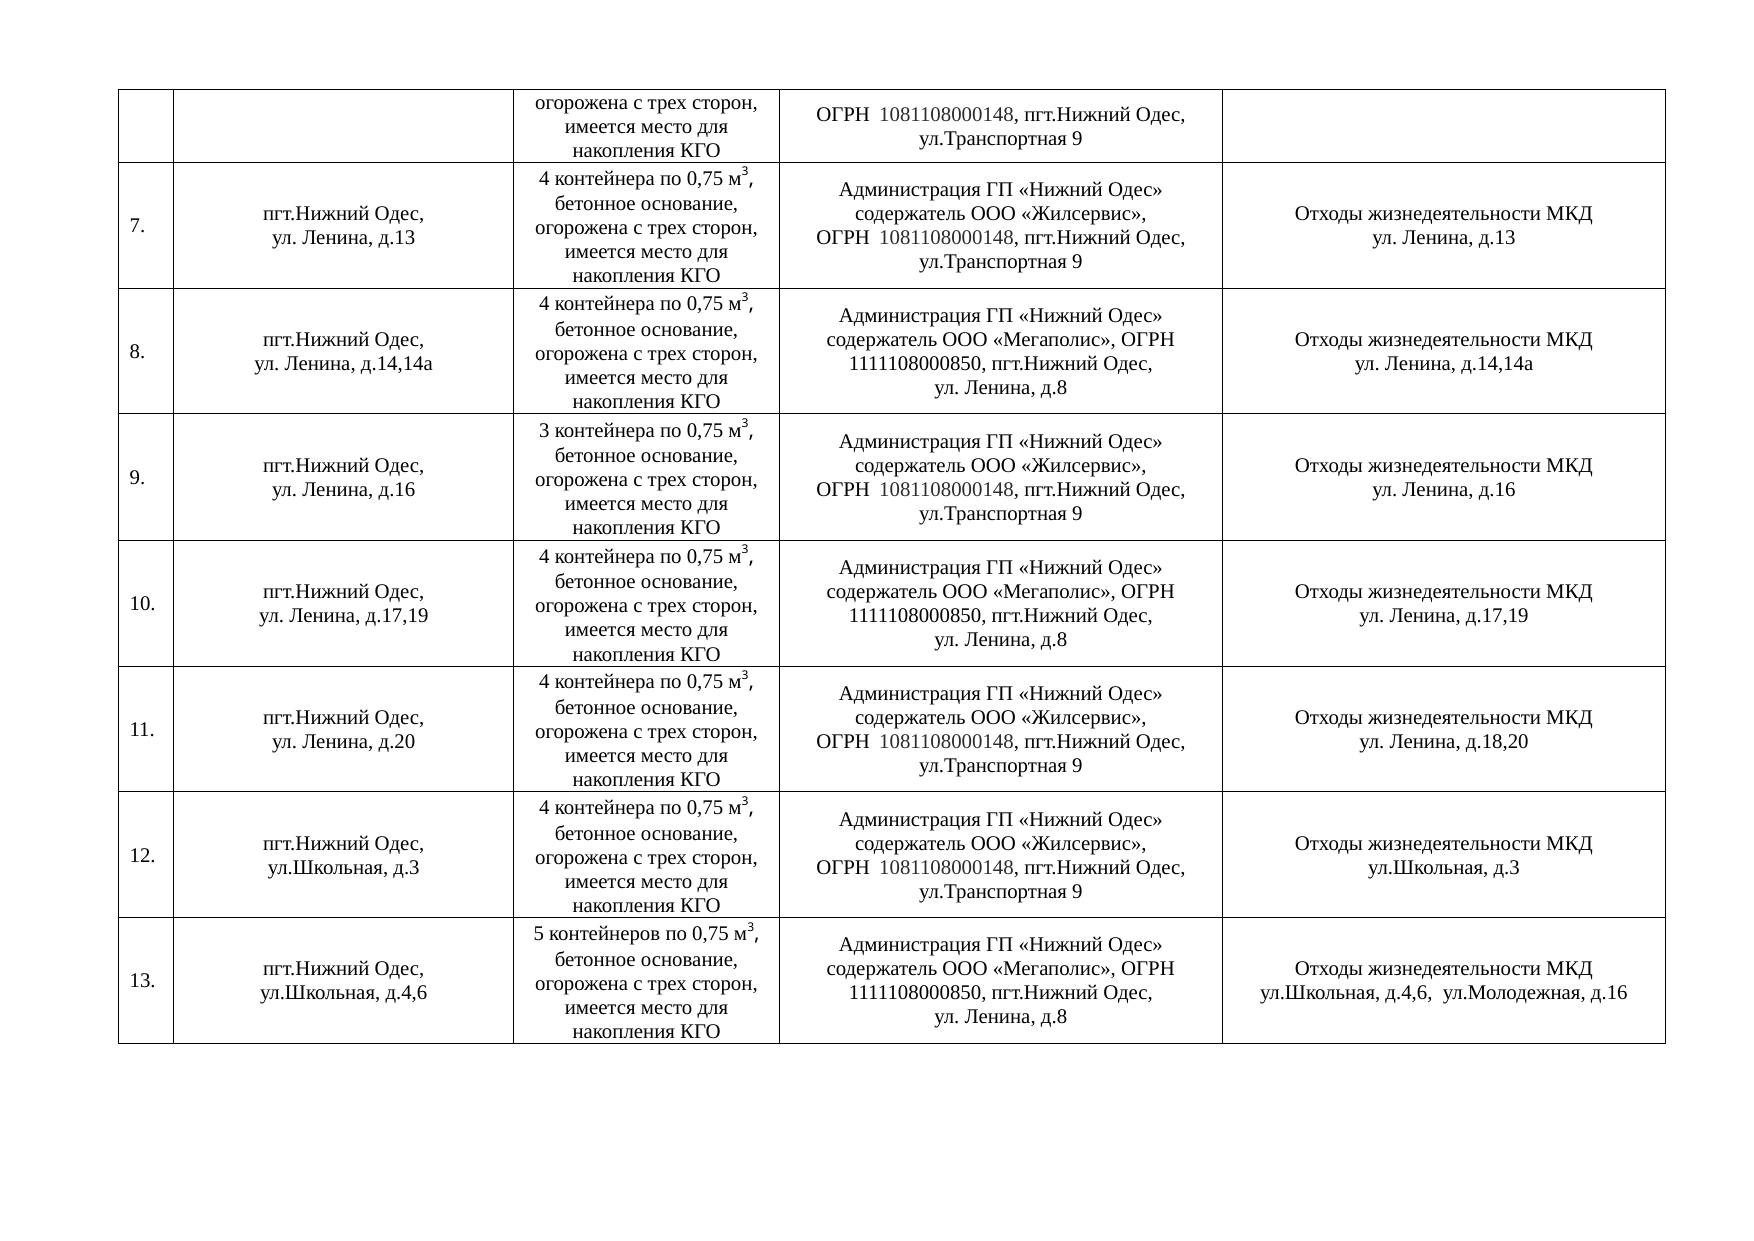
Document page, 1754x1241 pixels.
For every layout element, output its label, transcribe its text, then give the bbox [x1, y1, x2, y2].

table_cell пгт.Нижний Одес, ул.Школьная, д.4,6 [174, 918, 513, 1043]
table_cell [780, 90, 1222, 162]
table_cell [119, 918, 173, 1043]
table_cell 4 контейнера по 0,75 м3, бетонное основание, огорожена с трех сторон, имеется место для накопления КГО [514, 289, 779, 413]
table_cell пгт.Нижний Одес, ул.Школьная, д.3 [174, 792, 513, 917]
table_cell 3 контейнера по 0,75 м3, бетонное основание, огорожена с трех сторон, имеется место для накопления КГО [514, 414, 779, 540]
table_cell 4 контейнера по 0,75 м3, бетонное основание, огорожена с трех сторон, имеется место для накопления КГО [514, 163, 779, 287]
table_cell [119, 792, 173, 917]
table_cell пгт.Нижний Одес, ул. Ленина, д.20 [174, 667, 513, 791]
table_cell Отходы жизнедеятельности МКД ул.Школьная, д.3 [1223, 792, 1665, 917]
table_cell Отходы жизнедеятельности МКД ул. Ленина, д.18,20 [1223, 667, 1665, 791]
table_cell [780, 918, 1222, 1043]
table_cell Администрация ГП «Нижний Одес» содержатель ООО «Жилсервис», ОГРН 1081108000148, пгт.Нижний Одес, ул.Транспортная 9 [780, 414, 1222, 540]
table_cell пгт.Нижний Одес, ул. Ленина, д.16 [174, 414, 513, 540]
table_cell Администрация ГП «Нижний Одес» содержатель ООО «Жилсервис», ОГРН 1081108000148, пгт.Нижний Одес, ул.Транспортная 9 [780, 163, 1222, 287]
table_cell пгт.Нижний Одес, ул. Ленина, д.17,19 [174, 541, 513, 666]
table_cell пгт.Нижний Одес, ул. Ленина, д.14,14а [174, 289, 513, 413]
table_cell Отходы жизнедеятельности МКД ул. Ленина, д.16 [1223, 414, 1665, 540]
table_cell Отходы жизнедеятельности МКД ул. Ленина, д.17,19 [1223, 541, 1665, 666]
table_cell 4 контейнера по 0,75 м3, бетонное основание, огорожена с трех сторон, имеется место для накопления КГО [514, 541, 779, 666]
table_cell [119, 289, 173, 413]
table_cell Администрация ГП «Нижний Одес» содержатель ООО «Мегаполис», ОГРН 1111108000850, пгт.Нижний Одес, ул. Ленина, д.8 [780, 541, 1222, 666]
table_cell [514, 90, 779, 162]
table_cell [119, 163, 173, 287]
table_cell 4 контейнера по 0,75 м3, бетонное основание, огорожена с трех сторон, имеется место для накопления КГО [514, 667, 779, 791]
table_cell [174, 90, 513, 162]
table_cell 5 контейнеров по 0,75 м3, бетонное основание, огорожена с трех сторон, имеется место для накопления КГО [514, 918, 779, 1043]
table_cell Администрация ГП «Нижний Одес» содержатель ООО «Жилсервис», ОГРН 1081108000148, пгт.Нижний Одес, ул.Транспортная 9 [780, 792, 1222, 917]
table_cell Администрация ГП «Нижний Одес» содержатель ООО «Мегаполис», ОГРН 1111108000850, пгт.Нижний Одес, ул. Ленина, д.8 [780, 289, 1222, 413]
table_cell [119, 414, 173, 540]
table_cell Отходы жизнедеятельности МКД ул. Ленина, д.13 [1223, 163, 1665, 287]
table_cell [119, 90, 173, 162]
table_cell Администрация ГП «Нижний Одес» содержатель ООО «Жилсервис», ОГРН 1081108000148, пгт.Нижний Одес, ул.Транспортная 9 [780, 667, 1222, 791]
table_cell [1223, 90, 1665, 162]
table_cell Отходы жизнедеятельности МКД ул. Ленина, д.14,14а [1223, 289, 1665, 413]
table_cell 4 контейнера по 0,75 м3, бетонное основание, огорожена с трех сторон, имеется место для накопления КГО [514, 792, 779, 917]
table_cell Отходы жизнедеятельности МКД ул.Школьная, д.4,6, ул.Молодежная, д.16 [1223, 918, 1665, 1043]
table_cell пгт.Нижний Одес, ул. Ленина, д.13 [174, 163, 513, 287]
table_cell [119, 541, 173, 666]
table_cell [119, 667, 173, 791]
